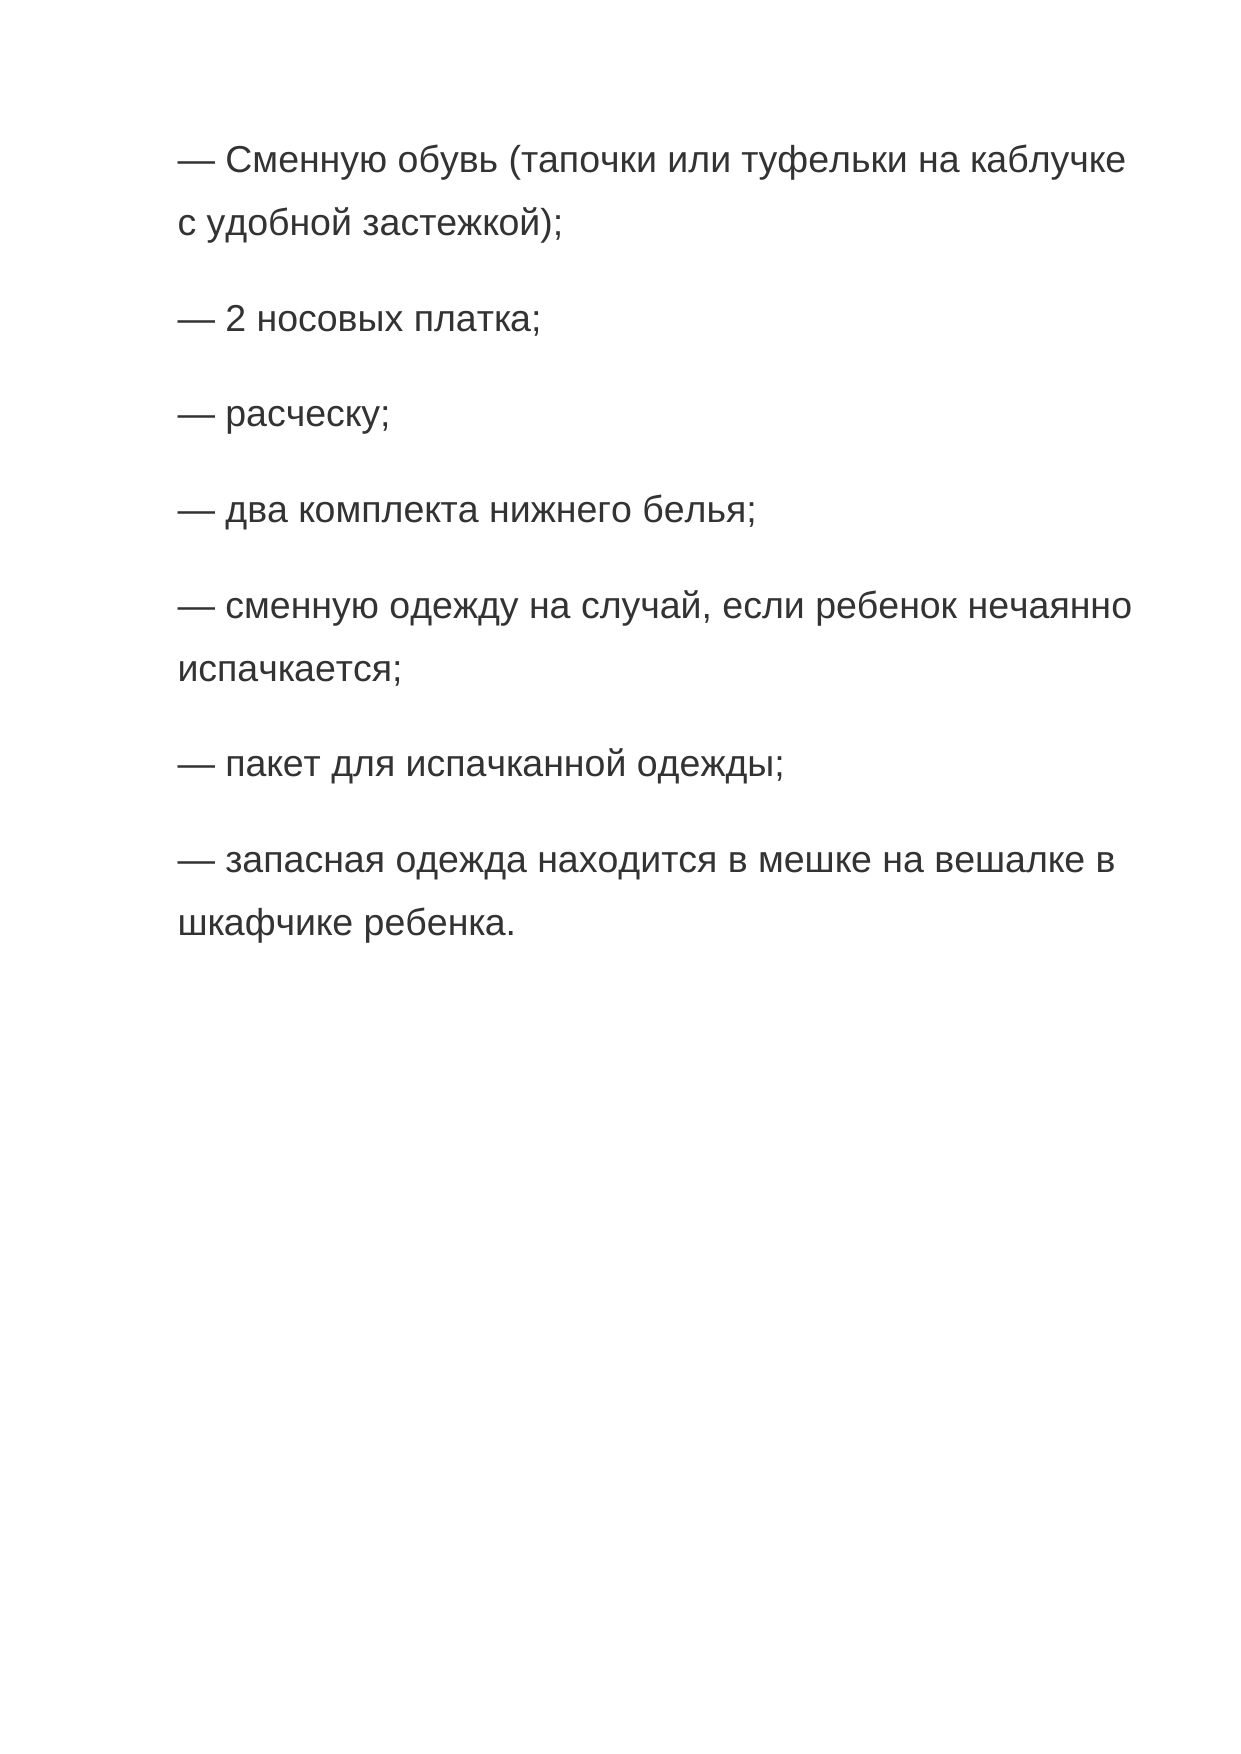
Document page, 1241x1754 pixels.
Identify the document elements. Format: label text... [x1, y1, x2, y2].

text — 2 носовых платка; [177, 276, 1152, 339]
text — пакет для испачканной одежды; [177, 722, 1152, 785]
text — расческу; [177, 372, 1152, 435]
text — два комплекта нижнего белья; [177, 468, 1152, 531]
text — Сменную обувь (тапочки или туфельки на каблучке с удобной застежкой); [177, 118, 1152, 243]
text — сменную одежду на случай, если ребенок нечаянно испачкается; [177, 564, 1152, 689]
text — запасная одежда находится в мешке на вешалке в шкафчике ребенка. [177, 818, 1152, 943]
